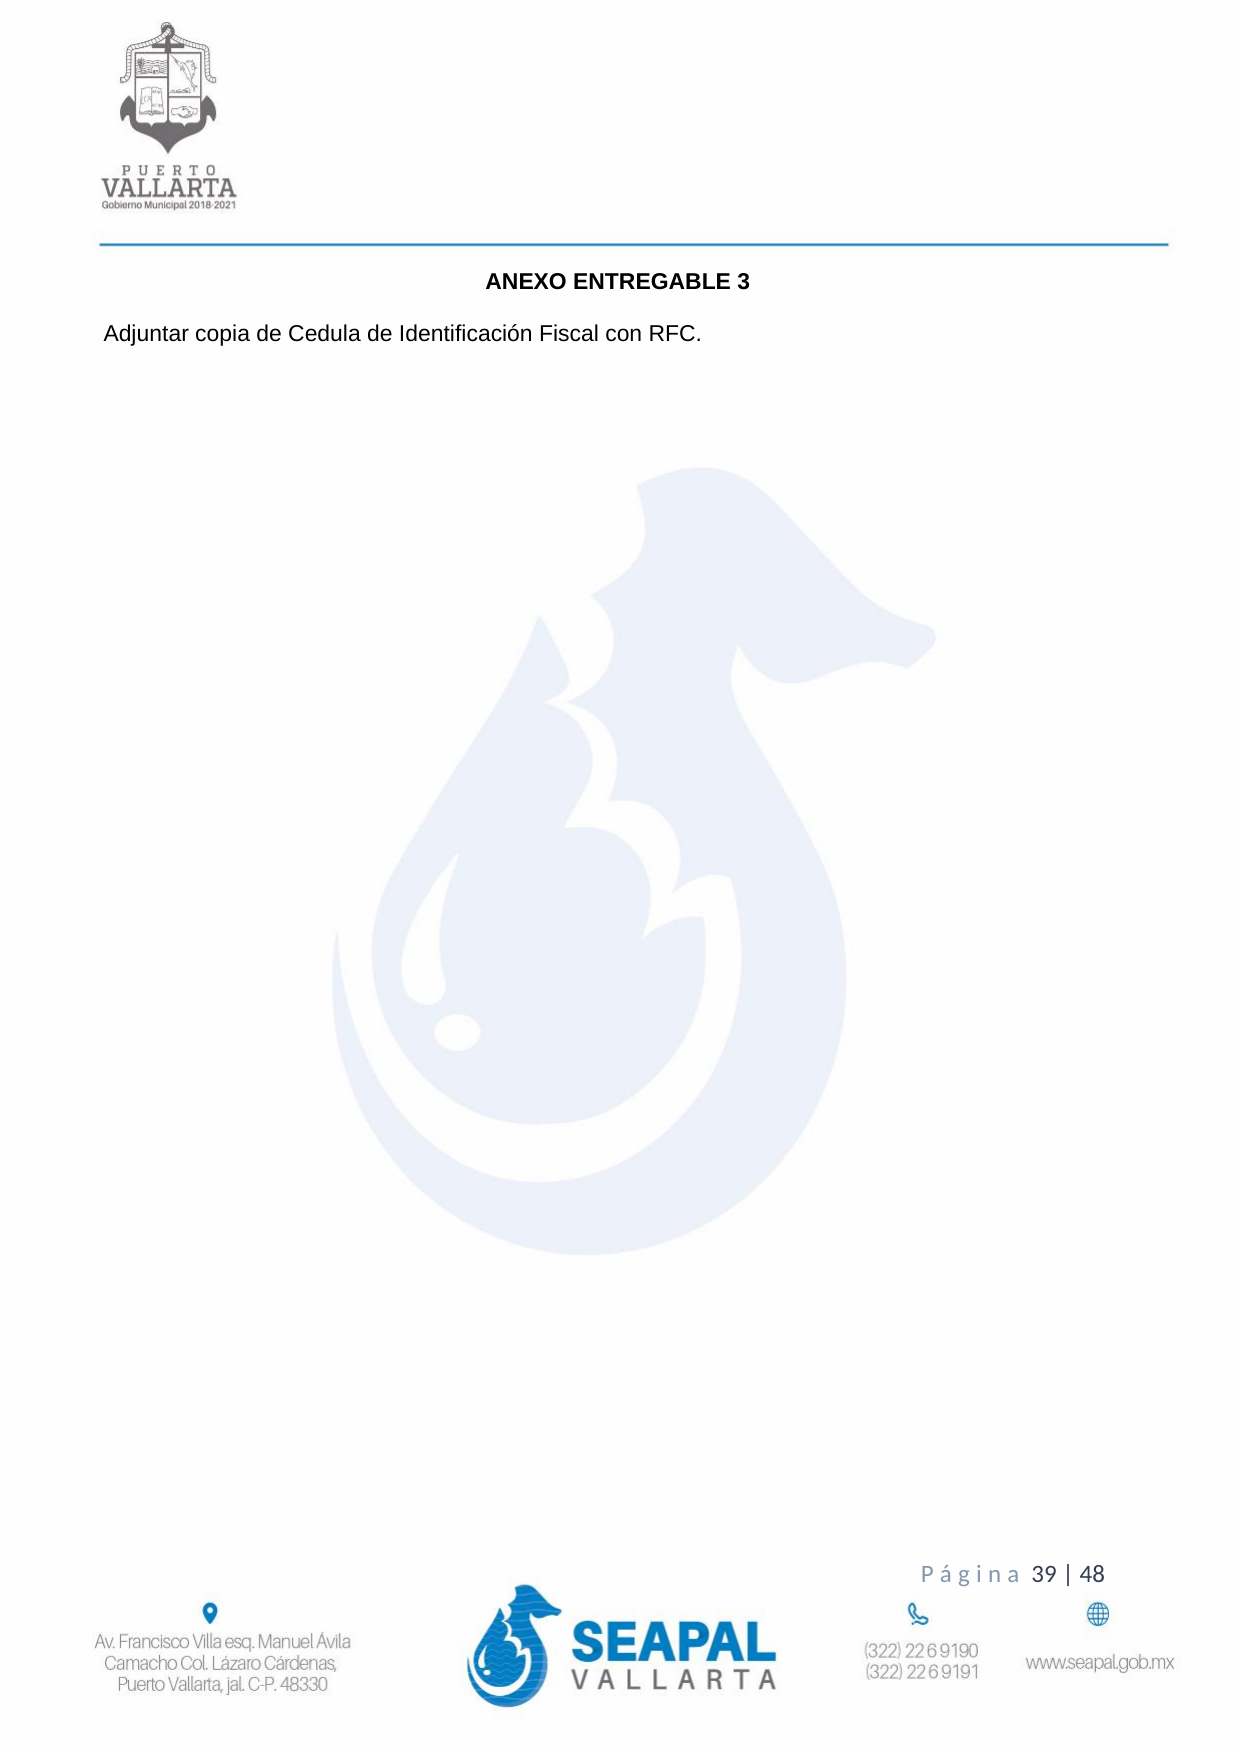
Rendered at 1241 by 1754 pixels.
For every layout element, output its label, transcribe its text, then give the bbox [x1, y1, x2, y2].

text ANEXO ENTREGABLE 3 [103, 268, 1132, 294]
picture [0, 0, 1241, 1750]
text Adjuntar copia de Cedula de Identificación Fiscal con RFC. [103, 320, 1132, 347]
